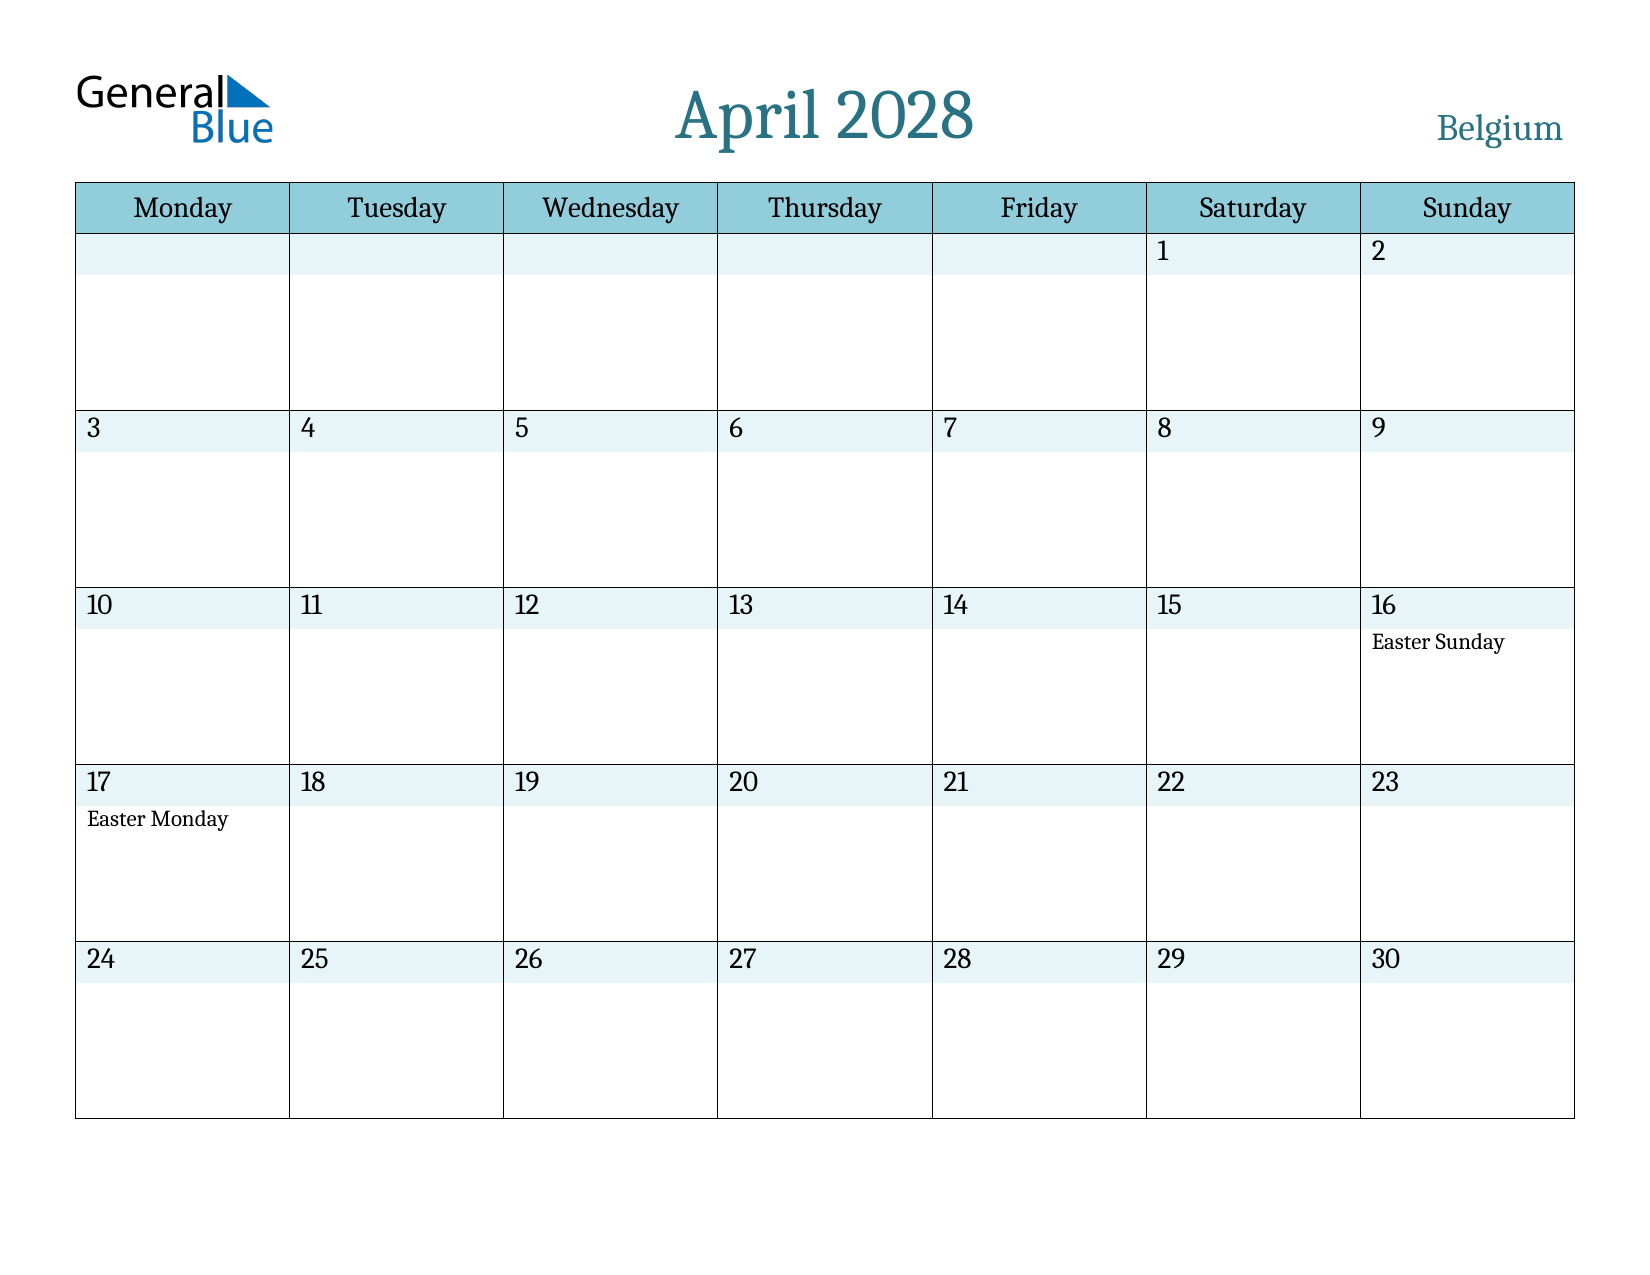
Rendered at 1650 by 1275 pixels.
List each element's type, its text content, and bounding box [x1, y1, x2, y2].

table_cell 7 [933, 411, 1146, 452]
table_cell [1147, 983, 1360, 1118]
table_cell 10 [76, 588, 289, 629]
table_cell 30 [1361, 942, 1574, 983]
table_cell [290, 629, 503, 764]
table_cell [504, 275, 717, 410]
table_cell [1361, 275, 1574, 410]
table_cell [76, 983, 289, 1118]
table_cell [1147, 452, 1360, 587]
table_cell 22 [1147, 765, 1360, 806]
table_cell 11 [290, 588, 503, 629]
picture [77, 75, 273, 143]
table_cell [1147, 806, 1360, 941]
table_cell Wednesday [504, 183, 717, 233]
table_header [76, 75, 503, 182]
table_cell 28 [933, 942, 1146, 983]
table_cell 29 [1147, 942, 1360, 983]
table_cell Saturday [1147, 183, 1360, 233]
table_cell [1361, 806, 1574, 941]
table_cell 13 [718, 588, 932, 629]
table_cell 15 [1147, 588, 1360, 629]
table_cell 12 [504, 588, 717, 629]
table_cell 20 [718, 765, 932, 806]
table_cell [76, 275, 289, 410]
table_cell 4 [290, 411, 503, 452]
table_cell [76, 629, 289, 764]
table_cell 27 [718, 942, 932, 983]
table_cell [718, 806, 932, 941]
table_cell 14 [933, 588, 1146, 629]
table_cell 3 [76, 411, 289, 452]
table_header April 2028 [504, 75, 1146, 182]
table_cell [290, 452, 503, 587]
table_cell 8 [1147, 411, 1360, 452]
table_cell [290, 275, 503, 410]
table_cell [76, 452, 289, 587]
table_cell 23 [1361, 765, 1574, 806]
table_cell 16 [1361, 588, 1574, 629]
table_cell Monday [76, 183, 289, 233]
table_cell Tuesday [290, 183, 503, 233]
table_cell 21 [933, 765, 1146, 806]
table_cell [290, 983, 503, 1118]
table_cell 24 [76, 942, 289, 983]
table_cell [718, 983, 932, 1118]
table_cell 18 [290, 765, 503, 806]
table_cell [1361, 452, 1574, 587]
table_cell [1361, 983, 1574, 1118]
table_cell Sunday [1361, 183, 1574, 233]
table_cell [504, 983, 717, 1118]
table_cell 25 [290, 942, 503, 983]
table_cell 5 [504, 411, 717, 452]
table_cell [718, 629, 932, 764]
table_cell 26 [504, 942, 717, 983]
table_cell [504, 629, 717, 764]
table_cell 1 [1147, 234, 1360, 275]
table_cell [933, 275, 1146, 410]
table_header Belgium [1146, 75, 1574, 182]
table_cell [933, 983, 1146, 1118]
table_cell [504, 452, 717, 587]
table_cell 2 [1361, 234, 1574, 275]
table_cell [1147, 629, 1360, 764]
table_cell [933, 629, 1146, 764]
table_cell Easter Monday [76, 806, 289, 941]
table_cell 19 [504, 765, 717, 806]
table_cell [290, 806, 503, 941]
table_cell Friday [933, 183, 1146, 233]
table_cell [718, 452, 932, 587]
table_cell Easter Sunday [1361, 629, 1574, 764]
table_cell [504, 234, 717, 275]
table_cell [76, 234, 289, 275]
table_cell [933, 452, 1146, 587]
table_cell [933, 806, 1146, 941]
table_cell [718, 275, 932, 410]
table_cell [290, 234, 503, 275]
table_cell 17 [76, 765, 289, 806]
table_cell [1147, 275, 1360, 410]
table_cell [504, 806, 717, 941]
table_cell 9 [1361, 411, 1574, 452]
table_cell [933, 234, 1146, 275]
table_cell 6 [718, 411, 932, 452]
table_cell [718, 234, 932, 275]
table_cell Thursday [718, 183, 932, 233]
